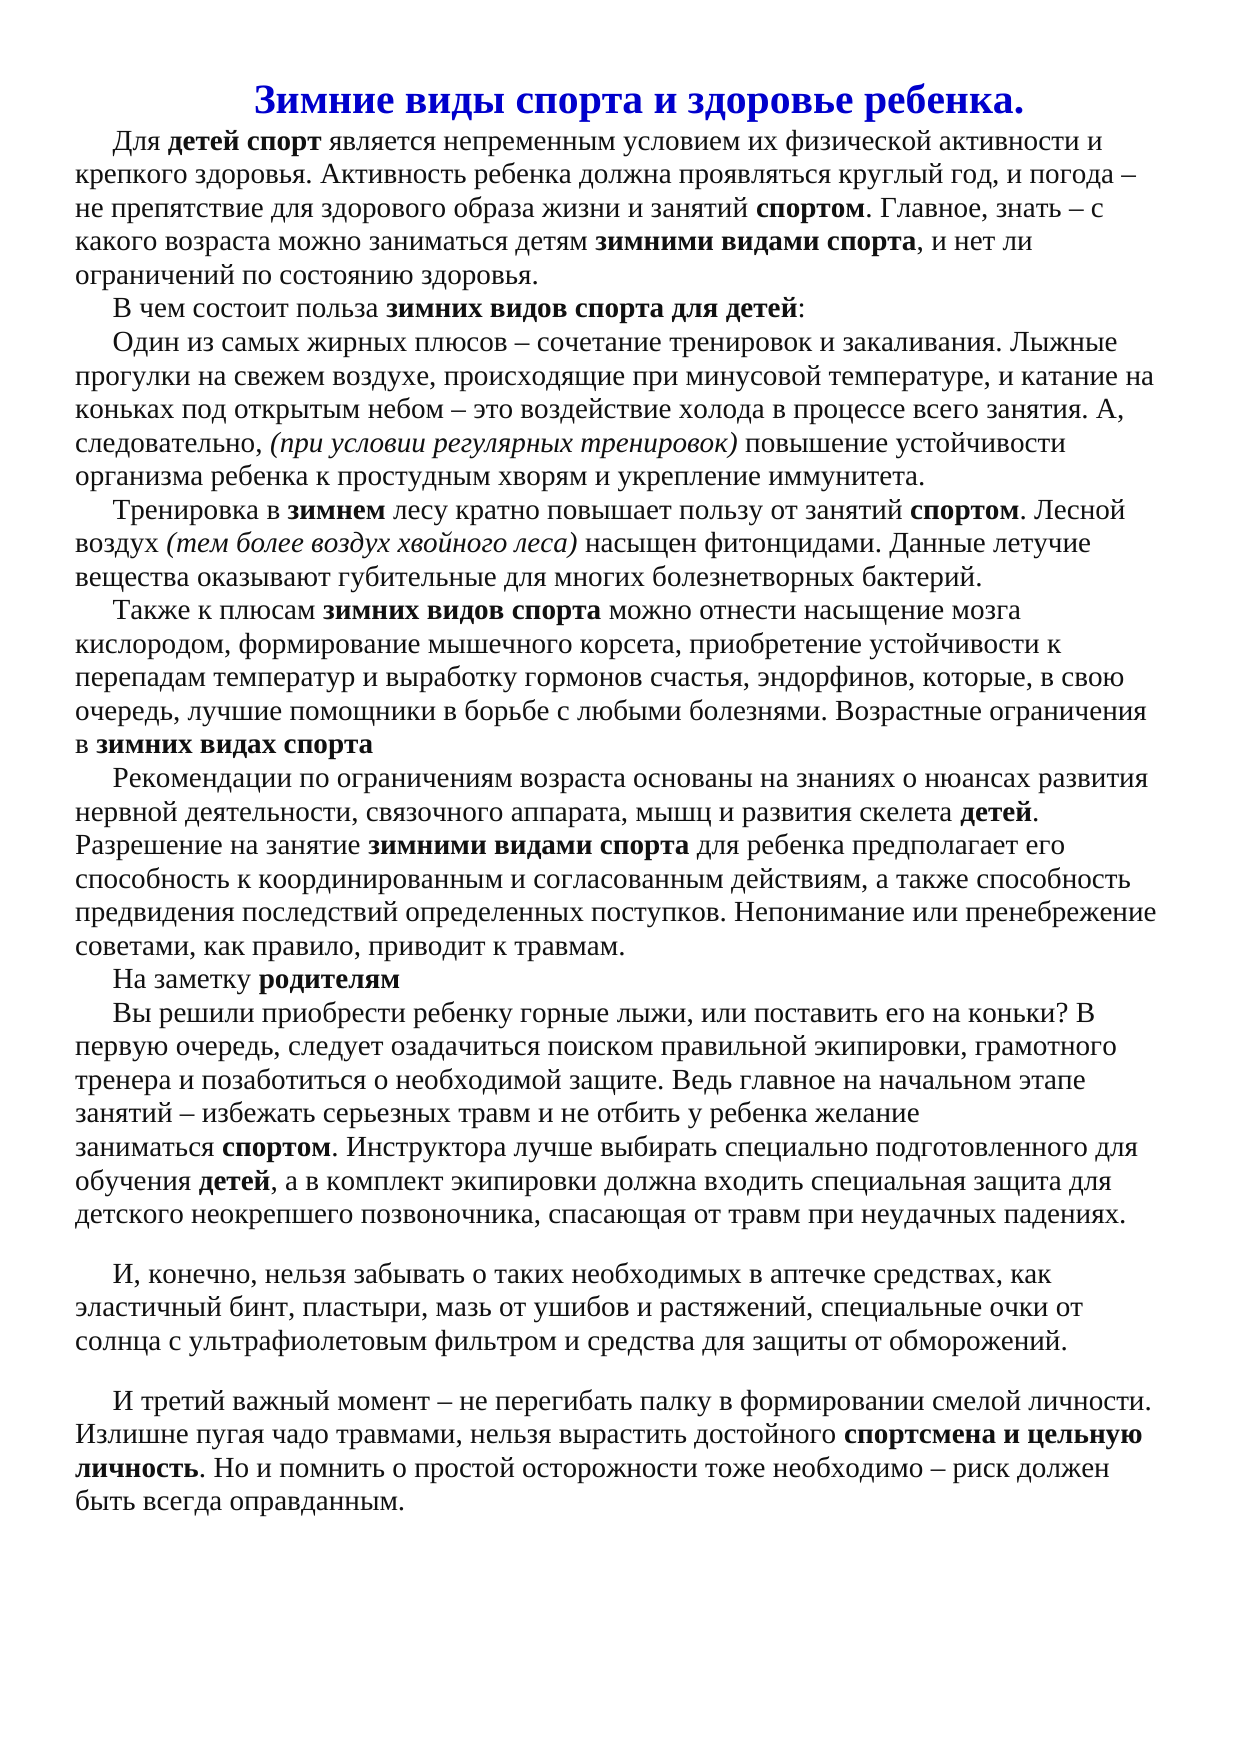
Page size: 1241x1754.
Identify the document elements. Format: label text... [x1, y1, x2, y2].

text Зимние виды спорта и здоровье ребенка. [75, 75, 1165, 123]
text Для детей спорт является непременным условием их физической активности и крепкого здоровья. Активность ребенка должна проявляться круглый год, и погода – не препятствие для здорового образа жизни и занятий спортом. Главное, знать – с какого возраста можно заниматься детям зимними видами спорта, и нет ли ограничений по состоянию здоровья. [75, 123, 1165, 291]
text Также к плюсам зимних видов спорта можно отнести насыщение мозга кислородом, формирование мышечного корсета, приобретение устойчивости к перепадам температур и выработку гормонов счастья, эндорфинов, которые, в свою очередь, лучшие помощники в борьбе с любыми болезнями. Возрастные ограничения в зимних видах спорта [75, 592, 1165, 760]
text Рекомендации по ограничениям возраста основаны на знаниях о нюансах развития нервной деятельности, связочного аппарата, мышц и развития скелета детей. Разрешение на занятие зимними видами спорта для ребенка предполагает его способность к координированным и согласованным действиям, а также способность предвидения последствий определенных поступков. Непонимание или пренебрежение советами, как правило, приводит к травмам. [75, 760, 1165, 961]
text В чем состоит польза зимних видов спорта для детей: [75, 291, 1165, 324]
text И третий важный момент – не перегибать палку в формировании смелой личности. Излишне пугая чадо травмами, нельзя вырастить достойного спортсмена и цельную личность. Но и помнить о простой осторожности тоже необходимо – риск должен быть всегда оправданным. [75, 1383, 1165, 1517]
text Тренировка в зимнем лесу кратно повышает пользу от занятий спортом. Лесной воздух (тем более воздух хвойного леса) насыщен фитонцидами. Данные летучие вещества оказывают губительные для многих болезнетворных бактерий. [75, 492, 1165, 592]
text Вы решили приобрести ребенку горные лыжи, или поставить его на коньки? В первую очередь, следует озадачиться поиском правильной экипировки, грамотного тренера и позаботиться о необходимой защите. Ведь главное на начальном этапе занятий – избежать серьезных травм и не отбить у ребенка желание заниматься спортом. Инструктора лучше выбирать специально подготовленного для обучения детей, а в комплект экипировки должна входить специальная защита для детского неокрепшего позвоночника, спасающая от травм при неудачных падениях. [75, 995, 1165, 1230]
text Один из самых жирных плюсов – сочетание тренировок и закаливания. Лыжные прогулки на свежем воздухе, происходящие при минусовой температуре, и катание на коньках под открытым небом – это воздействие холода в процессе всего занятия. А, следовательно, (при условии регулярных тренировок) повышение устойчивости организма ребенка к простудным хворям и укрепление иммунитета. [75, 324, 1165, 492]
text И, конечно, нельзя забывать о таких необходимых в аптечке средствах, как эластичный бинт, пластыри, мазь от ушибов и растяжений, специальные очки от солнца с ультрафиолетовым фильтром и средства для защиты от обморожений. [75, 1256, 1165, 1357]
text На заметку родителям [75, 961, 1165, 995]
